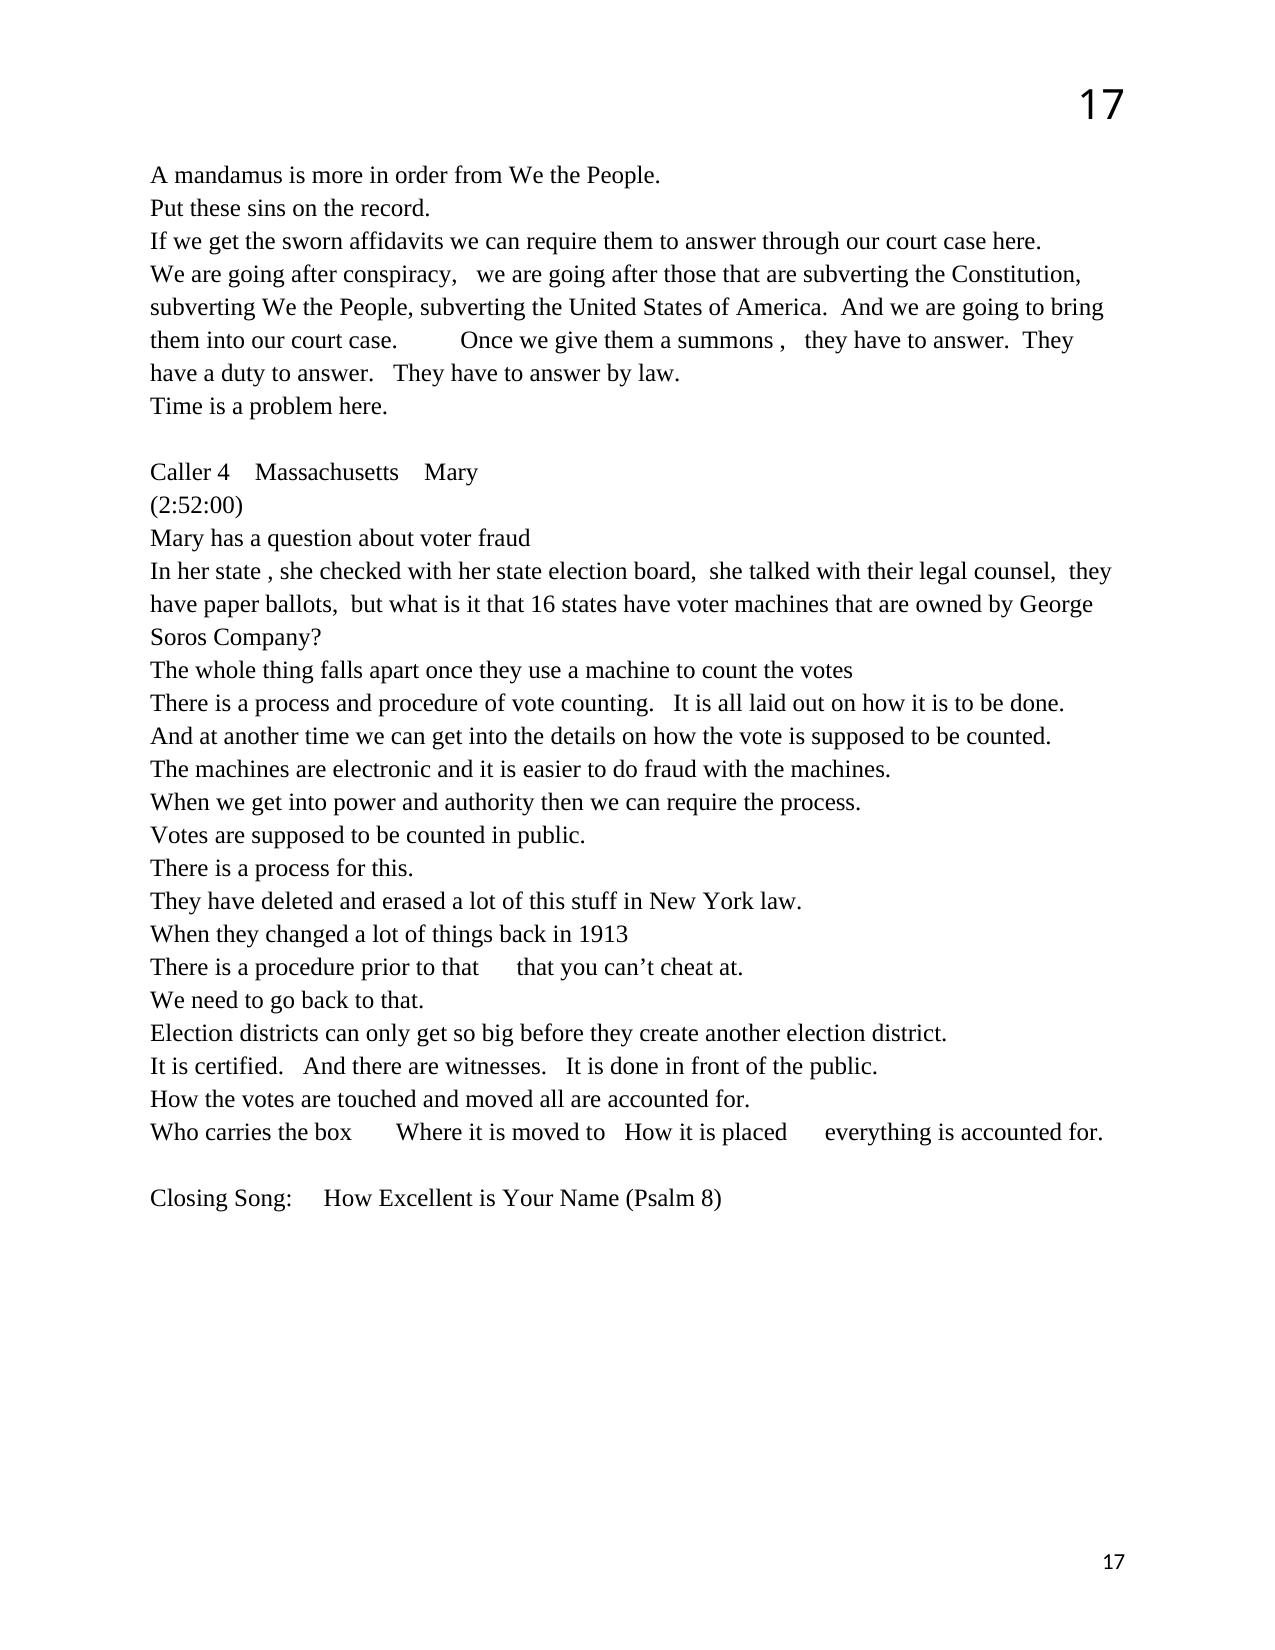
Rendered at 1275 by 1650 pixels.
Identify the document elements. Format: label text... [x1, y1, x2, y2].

text When they changed a lot of things back in 1913 [150, 919, 1125, 948]
text Votes are supposed to be counted in public. [150, 820, 1125, 849]
text Mary has a question about voter fraud [150, 523, 1125, 552]
text When we get into power and authority then we can require the process. [150, 787, 1125, 816]
text Closing Song: How Excellent is Your Name (Psalm 8) [150, 1183, 1125, 1212]
text They have deleted and erased a lot of this stuff in New York law. [150, 886, 1125, 915]
text We need to go back to that. [150, 985, 1125, 1014]
text How the votes are touched and moved all are accounted for. [150, 1084, 1125, 1113]
text The whole thing falls apart once they use a machine to count the votes [150, 655, 1125, 684]
text The machines are electronic and it is easier to do fraud with the machines. [150, 754, 1125, 783]
text Time is a problem here. [150, 391, 1125, 420]
text There is a process for this. [150, 853, 1125, 882]
text A mandamus is more in order from We the People. [150, 160, 1125, 188]
text In her state , she checked with her state election board, she talked with their legal counsel, they have paper ballots, but what is it that 16 states have voter machines that are owned by George Soros Company? [150, 556, 1125, 651]
text Put these sins on the record. [150, 193, 1125, 222]
text There is a process and procedure of vote counting. It is all laid out on how it is to be done. [150, 688, 1125, 717]
text It is certified. And there are witnesses. It is done in front of the public. [150, 1051, 1125, 1080]
text We are going after conspiracy, we are going after those that are subverting the Constitution, subverting We the People, subverting the United States of America. And we are going to bring them into our court case. Once we give them a summons , they have to answer. They have a duty to answer. They have to answer by law. [150, 259, 1125, 387]
text And at another time we can get into the details on how the vote is supposed to be counted. [150, 721, 1125, 750]
text Who carries the box Where it is moved to How it is placed everything is accounted for. [150, 1117, 1125, 1146]
text (2:52:00) [150, 490, 1125, 519]
text There is a procedure prior to that that you can’t cheat at. [150, 952, 1125, 981]
text Election districts can only get so big before they create another election district. [150, 1018, 1125, 1047]
text If we get the sworn affidavits we can require them to answer through our court case here. [150, 226, 1125, 254]
text Caller 4 Massachusetts Mary [150, 457, 1125, 486]
